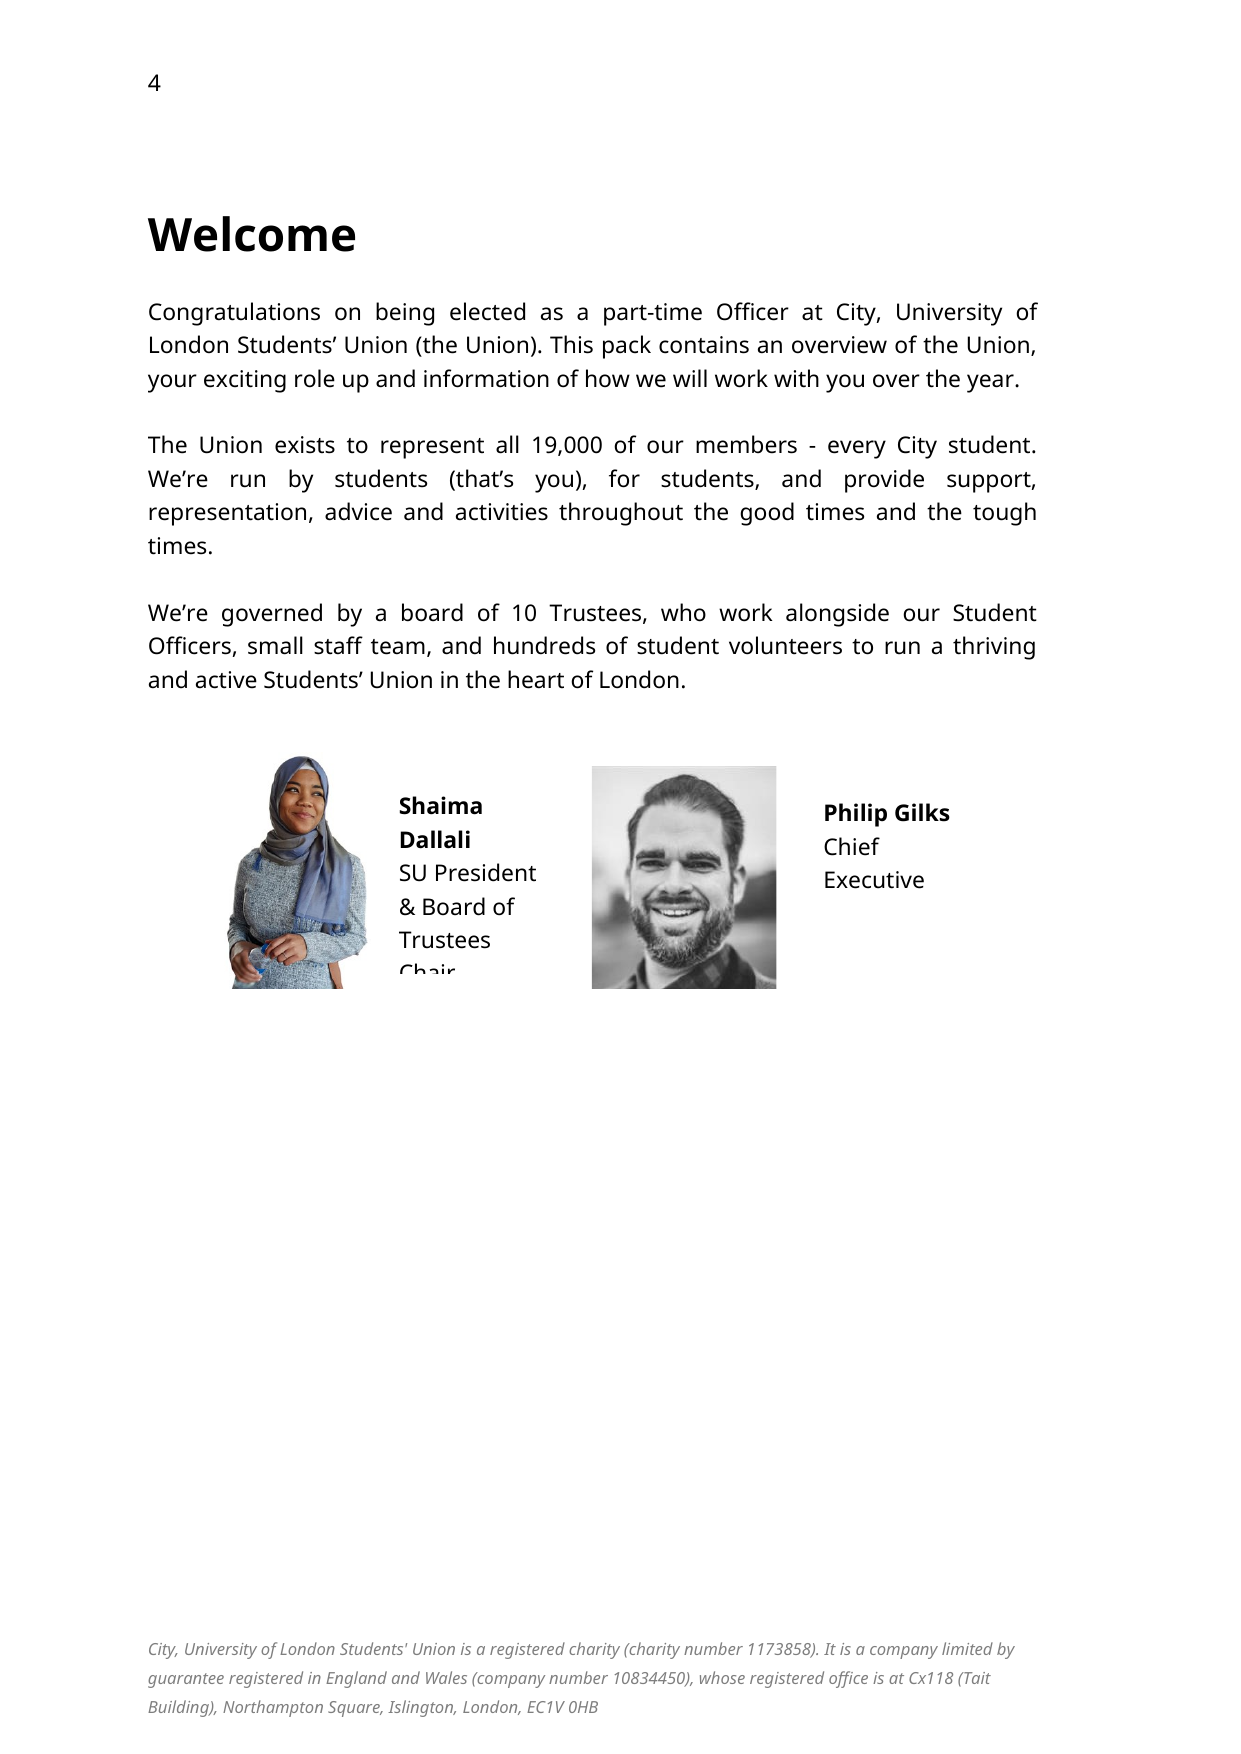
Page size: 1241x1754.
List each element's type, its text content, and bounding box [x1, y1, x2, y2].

text Congratulations on being elected as a part-time Officer at City, University of London Students’ Union (the Union). This pack contains an overview of the Union, your exciting role up and information of how we will work with you over the year. [148, 296, 1038, 394]
text The Union exists to represent all 19,000 of our members - every City student. We’re run by students (that’s you), for students, and provide support, representation, advice and activities throughout the good times and the tough times. [148, 429, 1038, 561]
picture [223, 752, 372, 989]
text We’re governed by a board of 10 Trustees, who work alongside our Student Officers, small staff team, and hundreds of student volunteers to run a thriving and active Students’ Union in the heart of London. [148, 597, 1038, 695]
picture [591, 766, 777, 989]
subtitle Welcome [148, 202, 1038, 264]
